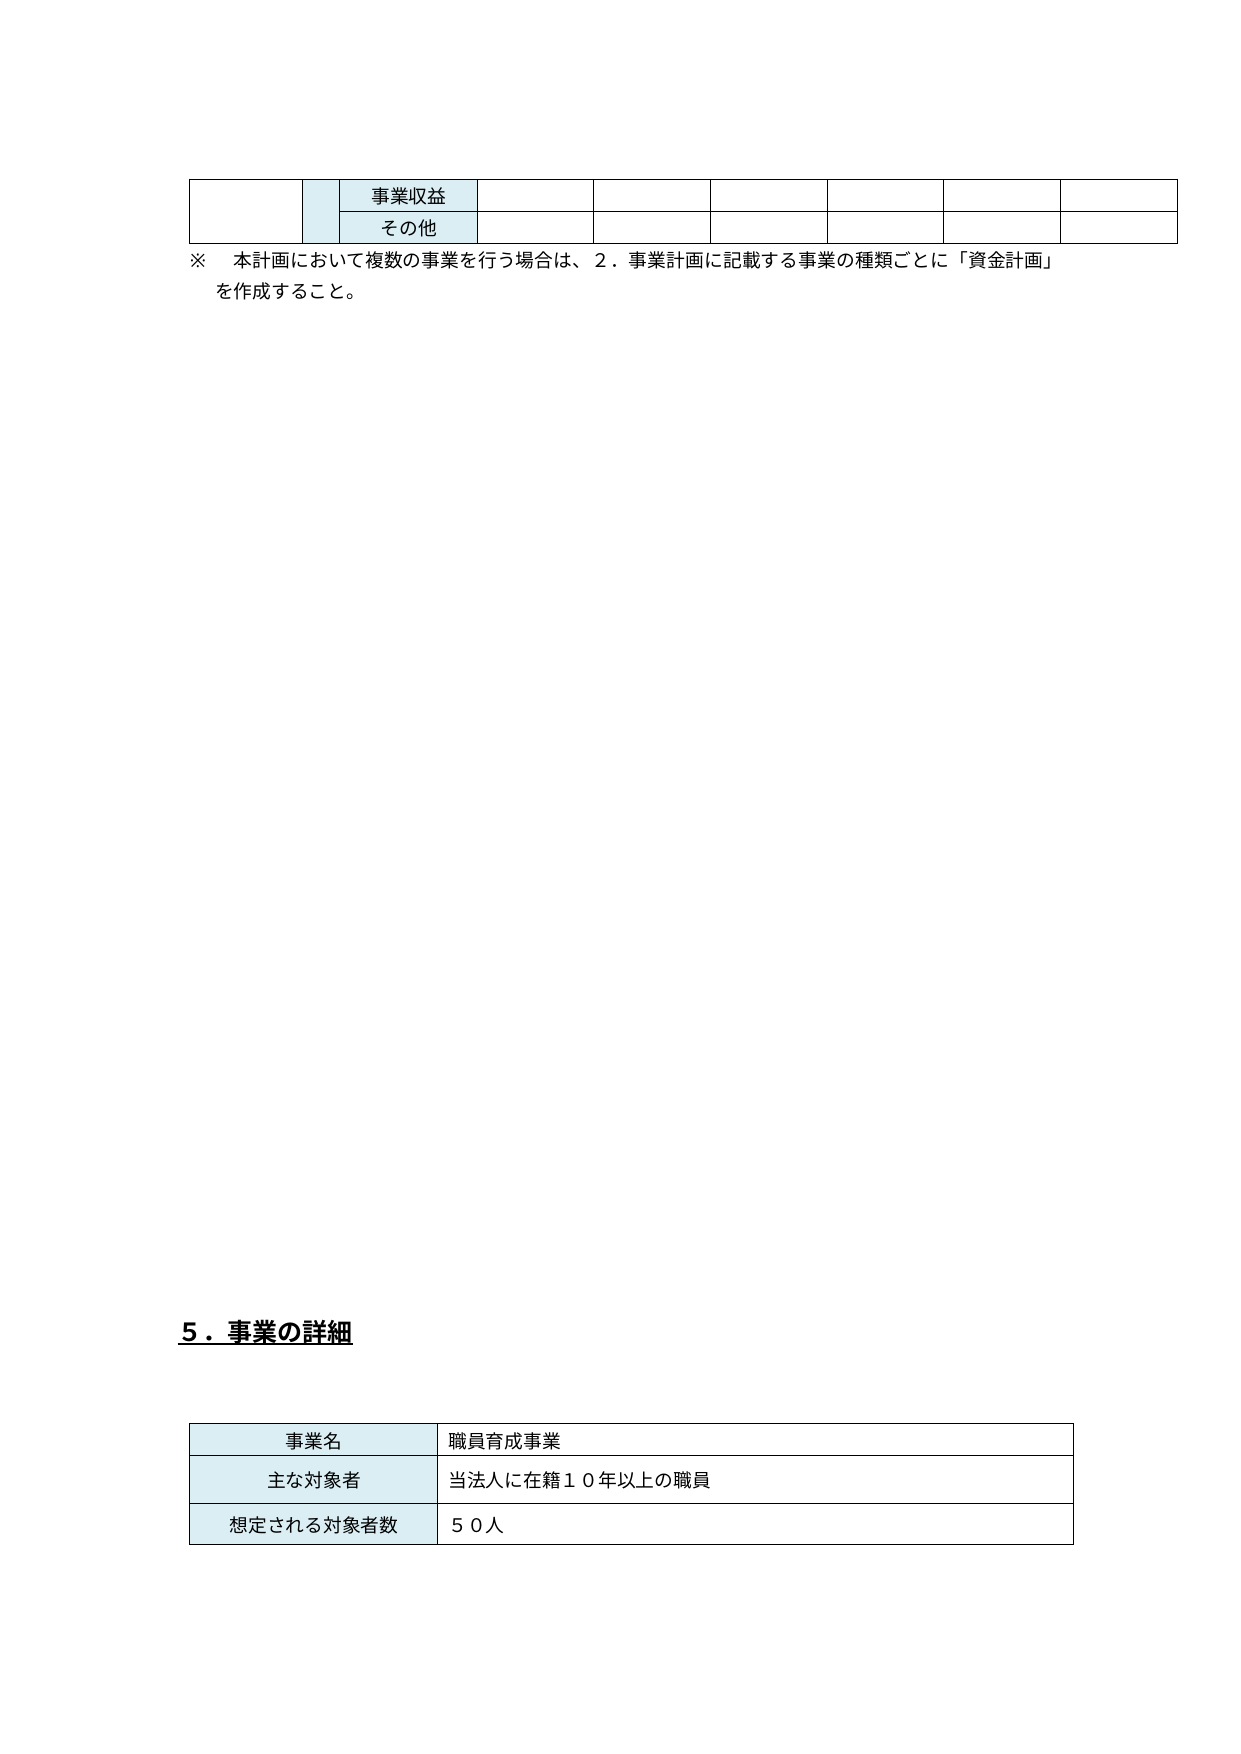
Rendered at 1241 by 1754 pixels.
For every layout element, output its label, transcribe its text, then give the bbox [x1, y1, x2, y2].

list 本計画において複数の事業を行う場合は、２．事業計画に記載する事業の種類ごとに「資金計画」を作成すること。 [190, 244, 1063, 306]
table_cell [711, 180, 827, 211]
table_cell [944, 180, 1060, 211]
table_cell [828, 180, 943, 211]
table_cell [478, 180, 593, 211]
text ５．事業の詳細 [177, 1299, 1063, 1361]
table_cell ５０人 [438, 1504, 1073, 1544]
table_cell 想定される対象者数 [190, 1504, 437, 1544]
table_cell [1061, 180, 1177, 211]
table_cell [478, 212, 593, 243]
table_cell [594, 180, 710, 211]
table_cell 主な対象者 [190, 1456, 437, 1503]
table_cell [1061, 212, 1177, 243]
table_cell 当法人に在籍１０年以上の職員 [438, 1456, 1073, 1503]
table_cell 事業収益 [340, 180, 477, 211]
table_cell [944, 212, 1060, 243]
table_cell その他 [340, 212, 477, 243]
table_header 事業名 [190, 1424, 437, 1455]
table_cell [711, 212, 827, 243]
table_cell [828, 212, 943, 243]
table_cell [594, 212, 710, 243]
table_header 職員育成事業 [438, 1424, 1073, 1455]
